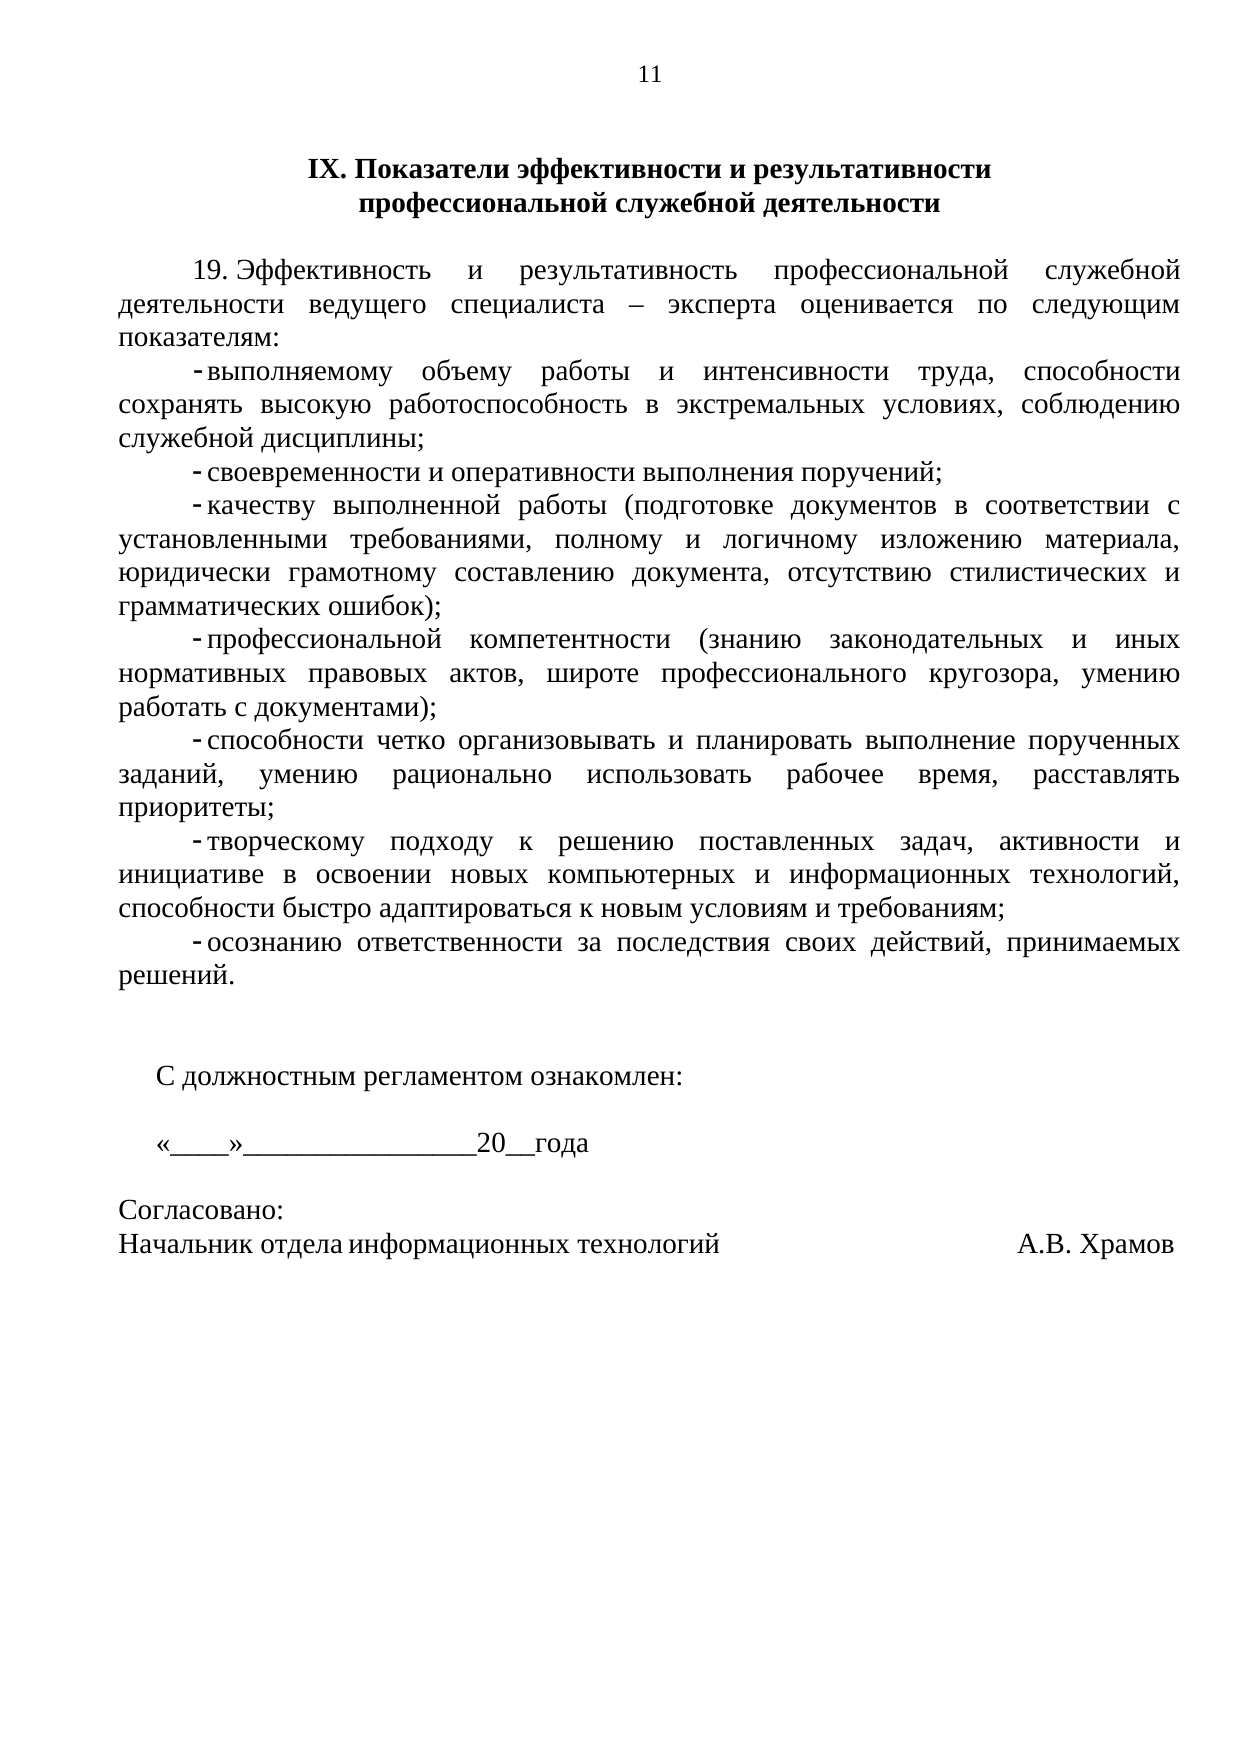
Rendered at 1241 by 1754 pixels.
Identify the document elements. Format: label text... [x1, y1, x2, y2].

list осознанию ответственности за последствия своих действий, принимаемых решений. [118, 924, 1181, 991]
text профессиональной служебной деятельности [118, 185, 1181, 219]
text «____»________________20__года [156, 1125, 1181, 1159]
text 19. Эффективность и результативность профессиональной служебной деятельности ведущего специалиста – эксперта оценивается по следующим показателям: [118, 252, 1181, 353]
list своевременности и оперативности выполнения поручений; [118, 454, 1181, 487]
text С должностным регламентом ознакомлен: [156, 1058, 1181, 1092]
text Согласовано: [118, 1192, 1181, 1226]
list качеству выполненной работы (подготовке документов в соответствии с установленными требованиями, полному и логичному изложению материала, юридически грамотному составлению документа, отсутствию стилистических и грамматических ошибок); [118, 487, 1181, 622]
list профессиональной компетентности (знанию законодательных и иных нормативных правовых актов, широте профессионального кругозора, умению работать с документами); [118, 622, 1181, 722]
list выполняемому объему работы и интенсивности труда, способности сохранять высокую работоспособность в экстремальных условиях, соблюдению служебной дисциплины; [118, 353, 1181, 454]
list способности четко организовывать и планировать выполнение порученных заданий, умению рационально использовать рабочее время, расставлять приоритеты; [118, 722, 1181, 823]
text Начальник отдела информационных технологий А.В. Храмов [118, 1226, 1181, 1259]
list творческому подходу к решению поставленных задач, активности и инициативе в освоении новых компьютерных и информационных технологий, способности быстро адаптироваться к новым условиям и требованиям; [118, 823, 1181, 924]
text IX. Показатели эффективности и результативности [118, 152, 1181, 185]
